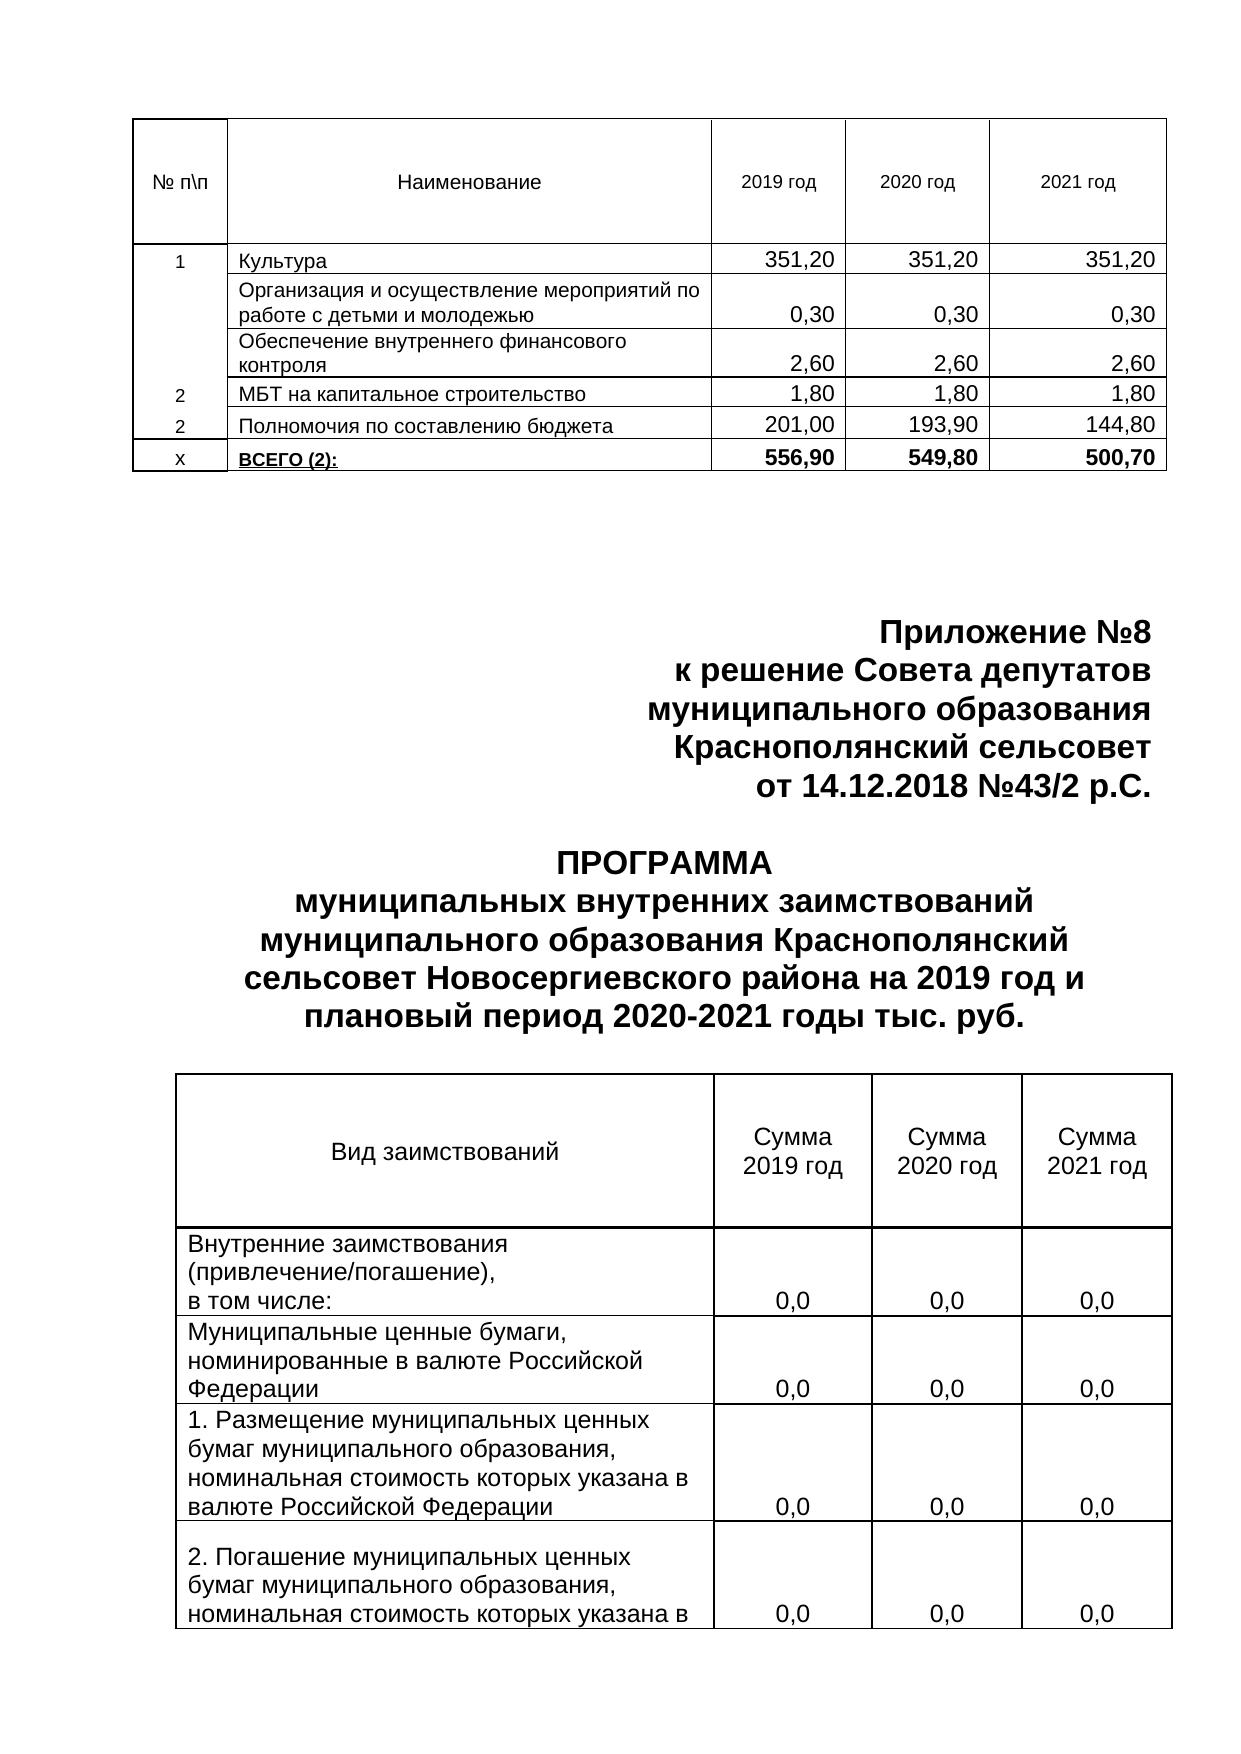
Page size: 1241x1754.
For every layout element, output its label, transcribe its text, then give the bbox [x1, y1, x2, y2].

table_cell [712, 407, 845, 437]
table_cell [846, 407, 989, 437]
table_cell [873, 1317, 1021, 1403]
text муниципальных внутренних заимствований муниципального образования Краснополянский сельсовет Новосергиевского района на 2019 год и плановый период 2020-2021 годы тыс. руб. [177, 881, 1152, 1035]
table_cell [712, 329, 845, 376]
text ПРОГРАММА [177, 843, 1152, 881]
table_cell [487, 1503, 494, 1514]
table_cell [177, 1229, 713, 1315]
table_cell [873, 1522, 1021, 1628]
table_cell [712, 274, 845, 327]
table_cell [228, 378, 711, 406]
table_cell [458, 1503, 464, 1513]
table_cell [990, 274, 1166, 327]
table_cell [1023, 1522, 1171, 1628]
text Приложение №8 [177, 612, 1152, 651]
text муниципального образования [177, 689, 1152, 727]
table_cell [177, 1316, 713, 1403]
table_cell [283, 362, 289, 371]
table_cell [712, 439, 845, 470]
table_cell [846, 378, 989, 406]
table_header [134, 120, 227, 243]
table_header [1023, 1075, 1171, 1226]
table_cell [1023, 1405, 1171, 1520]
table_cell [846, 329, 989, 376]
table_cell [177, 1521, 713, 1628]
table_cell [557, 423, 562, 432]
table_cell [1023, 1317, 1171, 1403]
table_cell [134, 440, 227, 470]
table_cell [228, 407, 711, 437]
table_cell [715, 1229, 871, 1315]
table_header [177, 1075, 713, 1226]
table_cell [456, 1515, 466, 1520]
text к решение Совета депутатов [177, 651, 1152, 689]
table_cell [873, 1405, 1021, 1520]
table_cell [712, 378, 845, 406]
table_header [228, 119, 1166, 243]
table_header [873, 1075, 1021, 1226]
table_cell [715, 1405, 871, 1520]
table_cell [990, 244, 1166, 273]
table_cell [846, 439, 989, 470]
text Краснополянский сельсовет [177, 727, 1152, 766]
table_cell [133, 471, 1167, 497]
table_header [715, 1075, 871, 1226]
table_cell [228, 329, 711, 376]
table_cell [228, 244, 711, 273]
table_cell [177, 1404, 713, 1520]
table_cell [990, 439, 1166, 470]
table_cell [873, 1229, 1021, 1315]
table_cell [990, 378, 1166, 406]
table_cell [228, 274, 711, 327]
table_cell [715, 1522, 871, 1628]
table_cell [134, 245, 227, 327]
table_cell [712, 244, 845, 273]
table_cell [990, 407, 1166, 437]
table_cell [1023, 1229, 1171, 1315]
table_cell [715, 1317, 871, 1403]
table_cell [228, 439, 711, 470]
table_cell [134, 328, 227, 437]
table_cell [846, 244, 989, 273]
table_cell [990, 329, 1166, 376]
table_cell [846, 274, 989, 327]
text от 14.12.2018 №43/2 р.С. [177, 766, 1152, 804]
